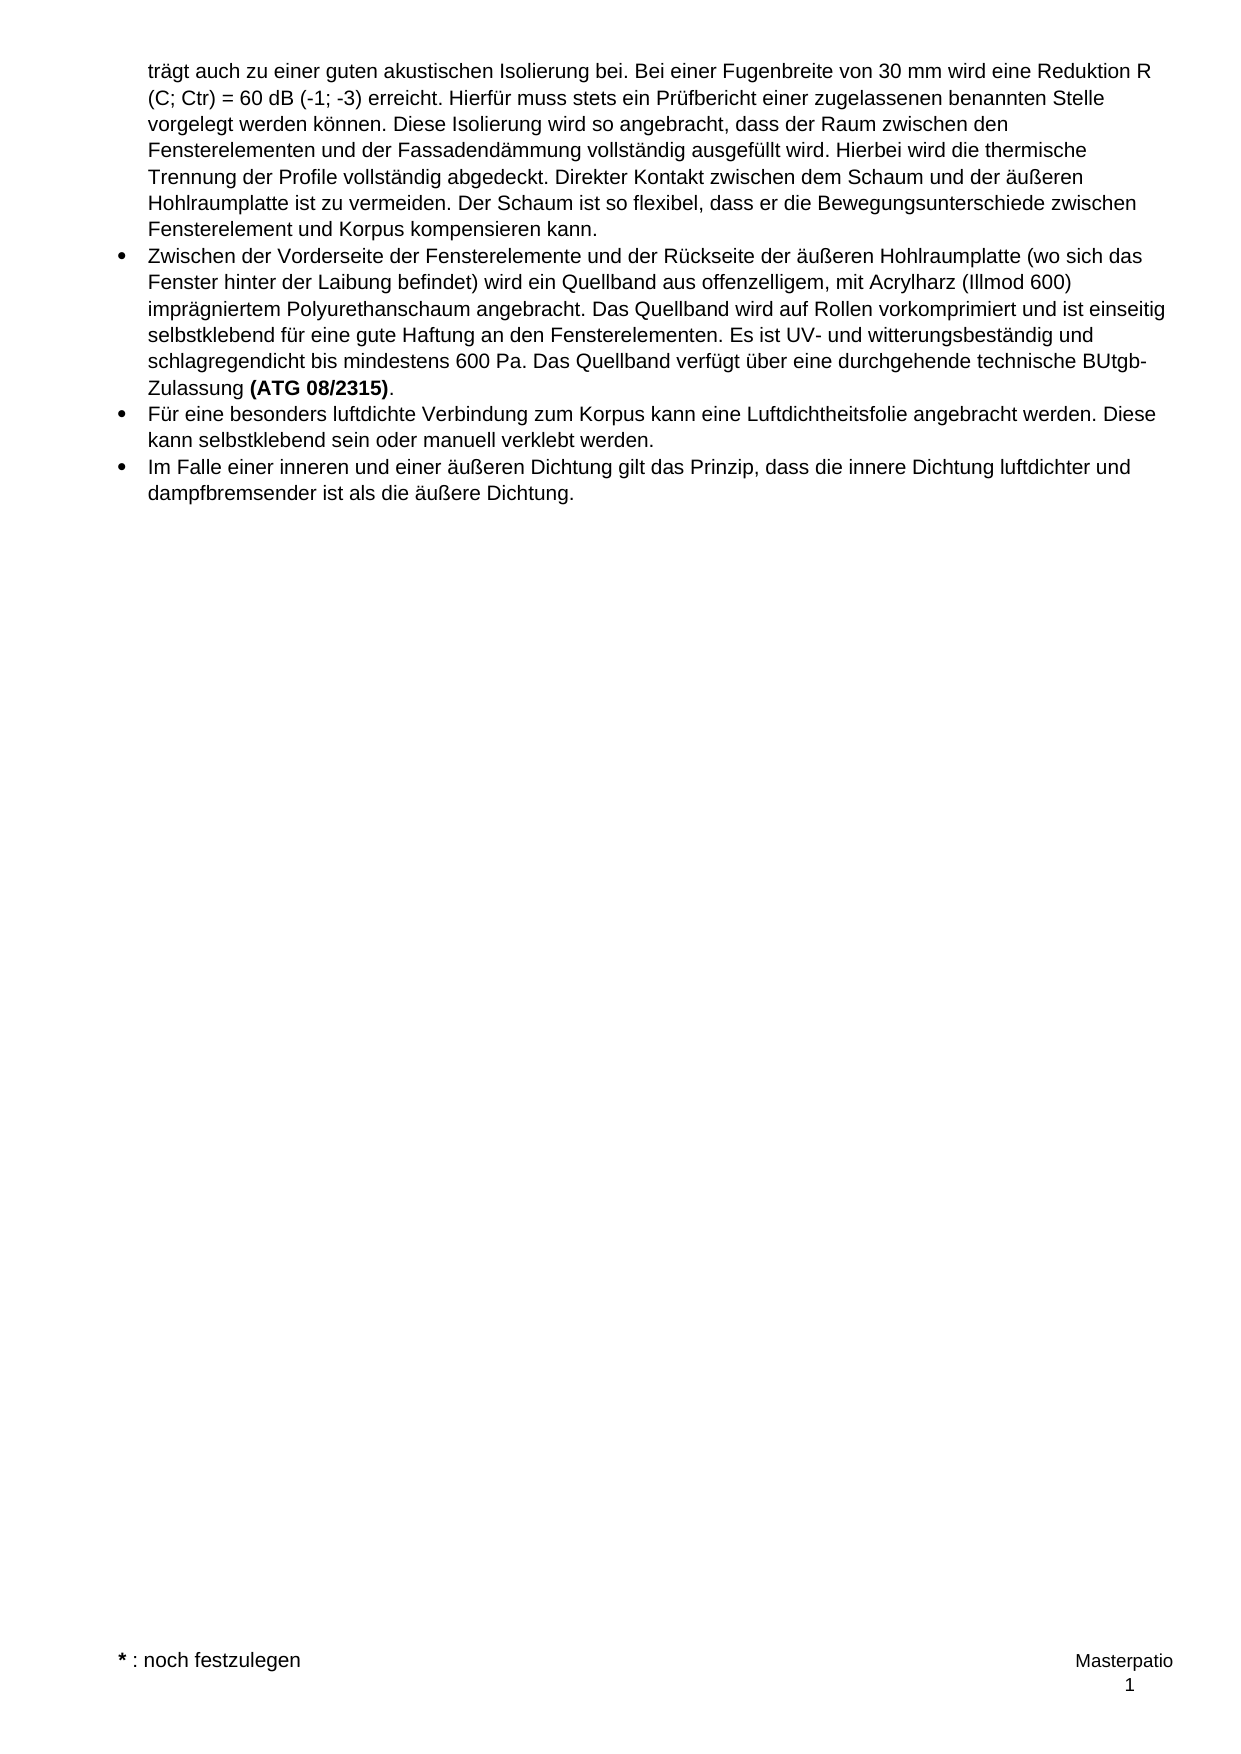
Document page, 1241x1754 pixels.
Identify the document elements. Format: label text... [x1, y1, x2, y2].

list Für eine besonders luftdichte Verbindung zum Korpus kann eine Luftdichtheitsfolie angebracht werden. Diese kann selbstklebend sein oder manuell verklebt werden. [118, 402, 1181, 452]
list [118, 59, 1181, 241]
list Im Falle einer inneren und einer äußeren Dichtung gilt das Prinzip, dass die innere Dichtung luftdichter und dampfbremsender ist als die äußere Dichtung. [118, 454, 1181, 505]
list Zwischen der Vorderseite der Fensterelemente und der Rückseite der äußeren Hohlraumplatte (wo sich das Fenster hinter der Laibung befindet) wird ein Quellband aus offenzelligem, mit Acrylharz (Illmod 600) imprägniertem Polyurethanschaum angebracht. Das Quellband wird auf Rollen vorkomprimiert und ist einseitig selbstklebend für eine gute Haftung an den Fensterelementen. Es ist UV- und witterungsbeständig und schlagregendicht bis mindestens 600 Pa. Das Quellband verfügt über eine durchgehende technische BUtgb-Zulassung (ATG 08/2315). [118, 243, 1181, 399]
